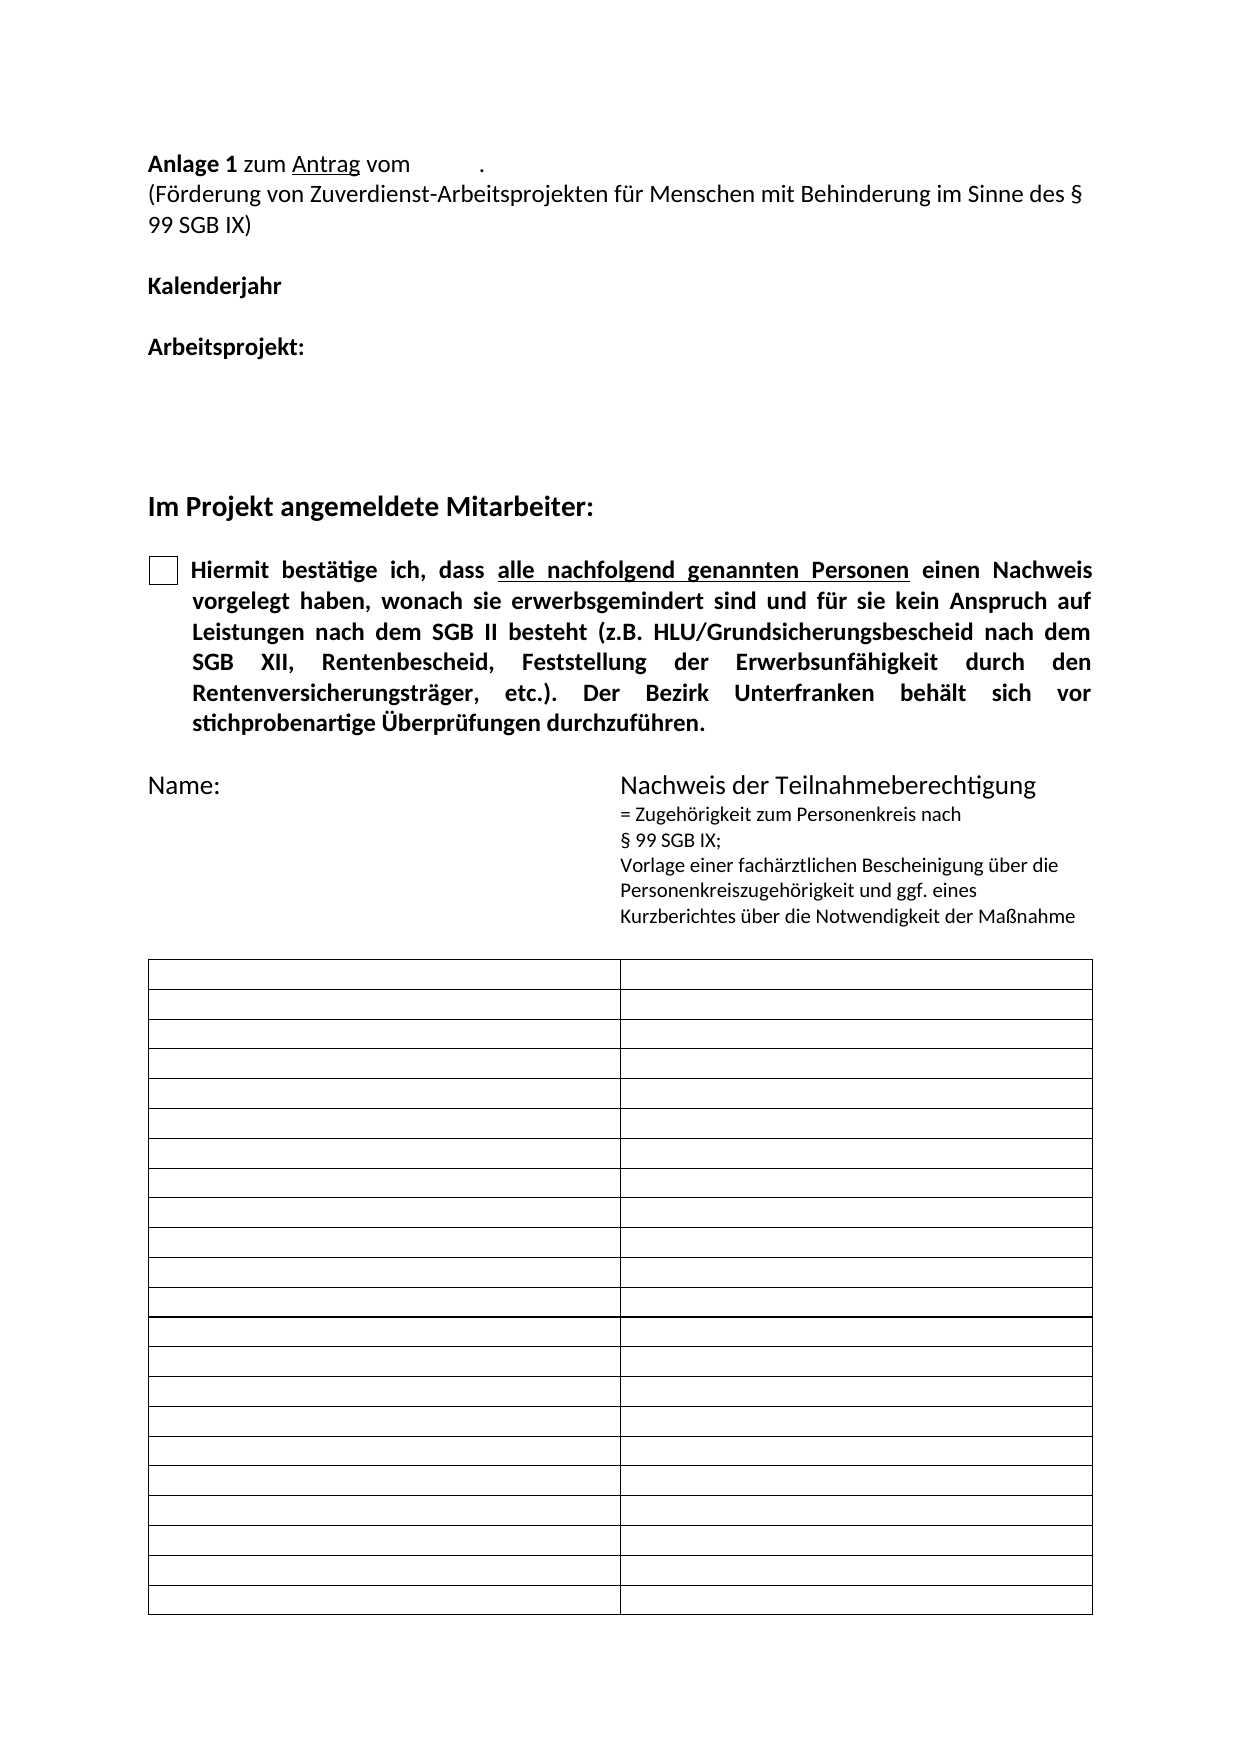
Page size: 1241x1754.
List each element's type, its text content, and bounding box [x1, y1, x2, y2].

table_cell [149, 1139, 620, 1167]
table_cell [621, 1347, 1092, 1376]
table_cell [149, 1377, 620, 1406]
text Kalenderjahr [148, 270, 1092, 300]
table_cell [621, 1496, 1092, 1525]
table_cell [149, 1288, 620, 1316]
table_cell [149, 990, 620, 1018]
table_cell [621, 1228, 1092, 1257]
table_header [621, 960, 1092, 989]
table_cell [149, 1258, 620, 1287]
table_cell [149, 1347, 620, 1376]
table_cell [621, 1526, 1092, 1555]
table_cell [149, 1437, 620, 1465]
table_cell [621, 1079, 1092, 1108]
text § 99 SGB IX; [148, 827, 1092, 852]
table_cell [621, 1586, 1092, 1614]
table_cell [149, 1049, 620, 1078]
table_cell [621, 1169, 1092, 1197]
table_cell [149, 1556, 620, 1584]
text Vorlage einer fachärztlichen Bescheinigung über die Personenkreiszugehörigkeit und ggf. eines Kurzberichtes über die Notwendigkeit der Maßnahme [620, 852, 1092, 928]
table_cell [149, 1109, 620, 1138]
text Anlage 1 zum Antrag vom . [148, 148, 1092, 178]
table_cell [149, 1586, 620, 1614]
table_cell [621, 1318, 1092, 1346]
table_cell [149, 1169, 620, 1197]
table_cell [149, 1318, 620, 1346]
text Arbeitsprojekt: [148, 331, 1092, 361]
table_cell [149, 1198, 620, 1227]
table_cell [149, 1020, 620, 1048]
table_cell [149, 1496, 620, 1525]
table_cell [621, 1288, 1092, 1316]
table_cell [621, 1258, 1092, 1287]
table_cell [149, 1079, 620, 1108]
table_cell [621, 1198, 1092, 1227]
text Hiermit bestätige ich, dass alle nachfolgend genannten Personen einen Nachweis vorgelegt haben, wonach sie erwerbsgemindert sind und für sie kein Anspruch auf Leistungen nach dem SGB II besteht (z.B. HLU/Grundsicherungsbescheid nach dem SGB XII, Rentenbescheid, Feststellung der Erwerbsunfähigkeit durch den Rentenversicherungsträger, etc.). Der Bezirk Unterfranken behält sich vor stichprobenartige Überprüfungen durchzuführen. [148, 555, 1092, 738]
table_cell [621, 1109, 1092, 1138]
table_cell [621, 990, 1092, 1018]
text (Förderung von Zuverdienst-Arbeitsprojekten für Menschen mit Behinderung im Sinne des § 99 SGB IX) [148, 178, 1092, 239]
table_header [149, 960, 620, 989]
table_cell [621, 1020, 1092, 1048]
table_cell [621, 1556, 1092, 1584]
table_cell [621, 1377, 1092, 1406]
table_cell [149, 1407, 620, 1436]
text Im Projekt angemeldete Mitarbeiter: [148, 488, 1092, 524]
table_cell [621, 1407, 1092, 1436]
table_cell [621, 1049, 1092, 1078]
table_cell [621, 1437, 1092, 1465]
table_cell [149, 1228, 620, 1257]
table_cell [621, 1466, 1092, 1495]
table_cell [149, 1466, 620, 1495]
table_cell [149, 1526, 620, 1555]
text Name: Nachweis der Teilnahmeberechtigung [148, 768, 1092, 801]
table_cell [621, 1139, 1092, 1167]
text = Zugehörigkeit zum Personenkreis nach [148, 801, 1092, 827]
